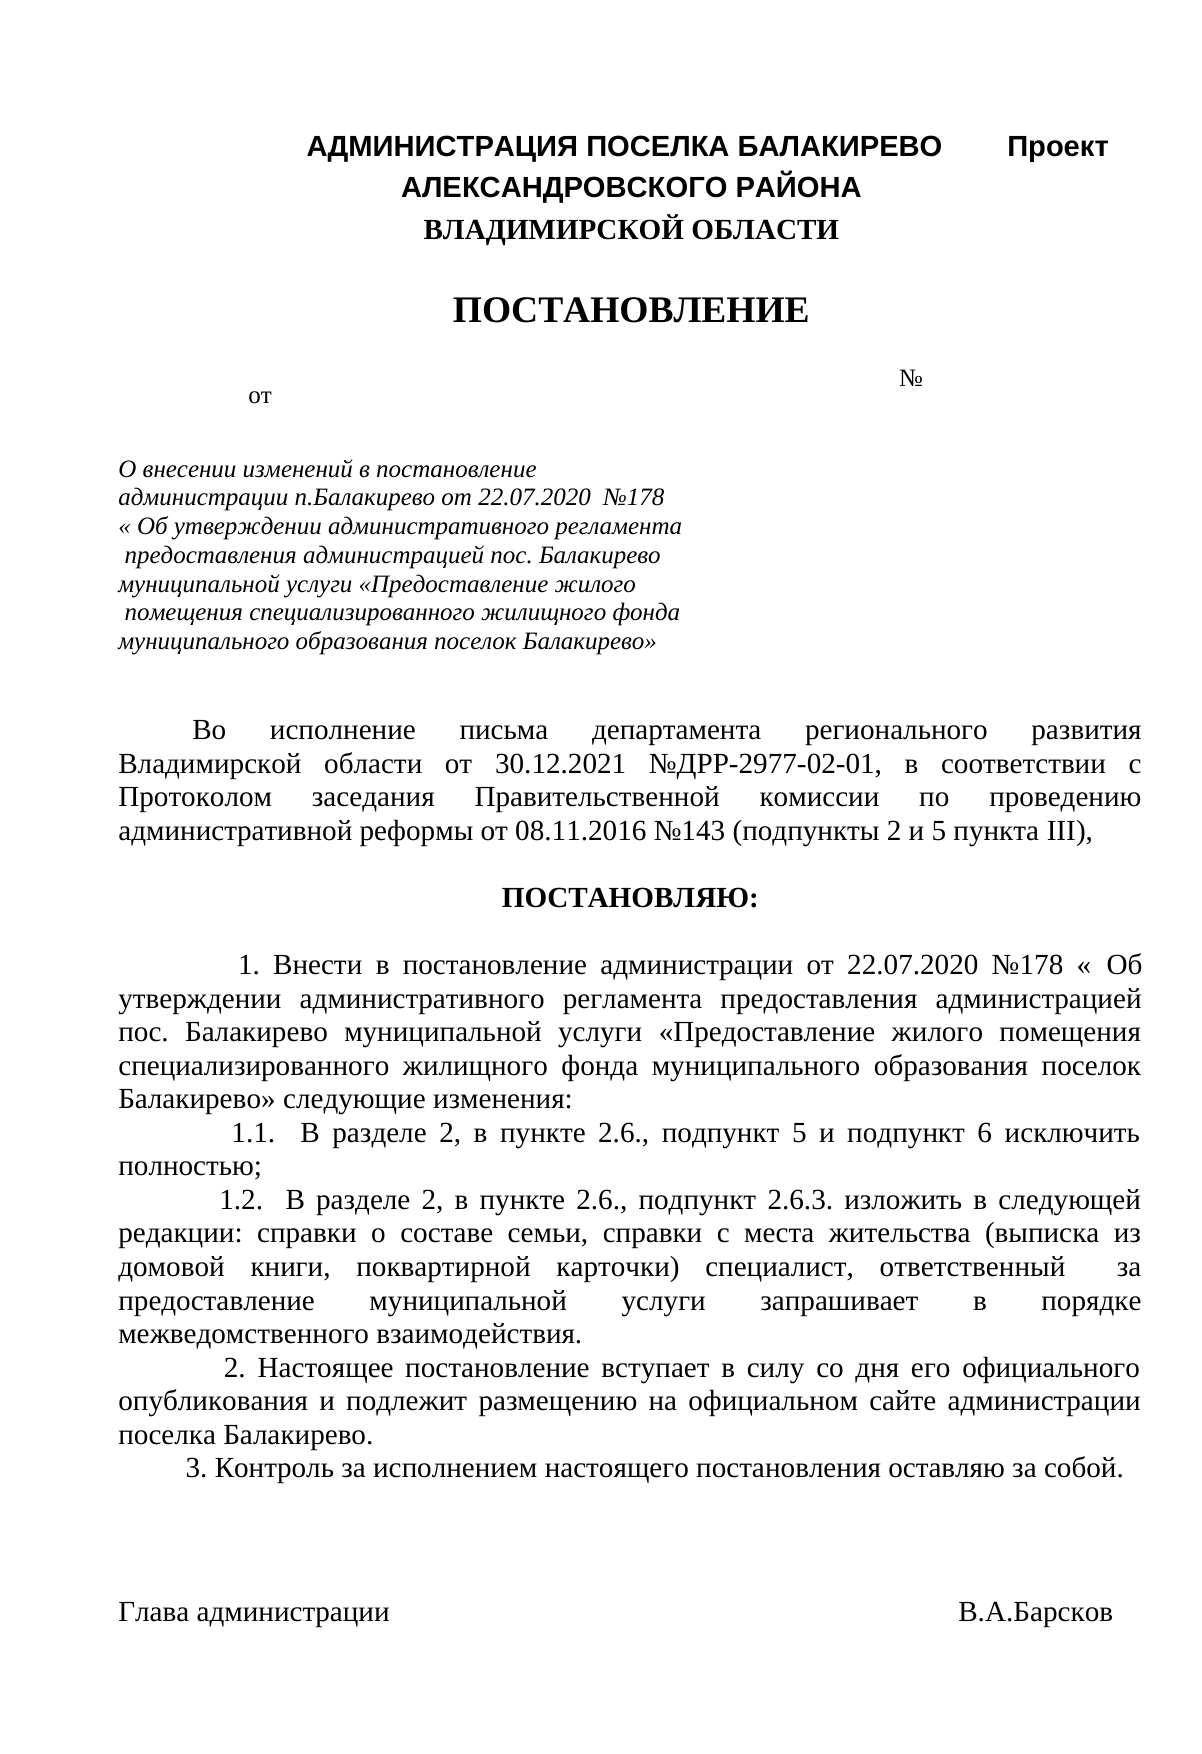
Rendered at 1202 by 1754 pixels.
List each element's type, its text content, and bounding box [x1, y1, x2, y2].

text О внесении изменений в постановление [118, 454, 1142, 482]
text предоставления администрацией пос. Балакирево [118, 540, 1142, 569]
text 1. Внести в постановление администрации от 22.07.2020 №178 « Об утверждении административного регламента предоставления администрацией пос. Балакирево муниципальной услуги «Предоставление жилого помещения специализированного жилищного фонда муниципального образования поселок Балакирево» следующие изменения: [118, 947, 1142, 1115]
text Во исполнение письма департамента регионального развития Владимирской области от 30.12.2021 №ДРР-2977-02-01, в соответствии с Протоколом заседания Правительственной комиссии по проведению административной реформы от 08.11.2016 №143 (подпункты 2 и 5 пункта III), [118, 712, 1142, 847]
text администрации п.Балакирево от 22.07.2020 №178 [118, 482, 1142, 511]
text 3. Контроль за исполнением настоящего постановления оставляю за собой. [178, 1450, 1142, 1484]
text Глава администрации В.А.Барсков [118, 1594, 1142, 1628]
text ПОСТАНОВЛЯЮ: [118, 880, 1142, 914]
text « Об утверждении административного регламента [118, 511, 1142, 540]
table_cell № [625, 336, 1144, 454]
table_cell от [118, 336, 625, 454]
text 1.2. В разделе 2, в пункте 2.6., подпункт 2.6.3. изложить в следующей редакции: справки о составе семьи, справки с места жительства (выписка из домовой книги, поквартирной карточки) специалист, ответственный за предоставление муниципальной услуги запрашивает в порядке межведомственного взаимодействия. [118, 1182, 1142, 1350]
text помещения специализированного жилищного фонда [118, 597, 1142, 626]
table_header АДМИНИСТРАЦИЯ ПОСЕЛКА БАЛАКИРЕВО Проект АЛЕКСАНДРОВСКОГО РАЙОНА ВЛАДИМИРСКОЙ ОБЛАСТИ ПОСТАНОВЛЕНИЕ [118, 118, 1144, 336]
text муниципальной услуги «Предоставление жилого [118, 569, 1142, 597]
text 2. Настоящее постановление вступает в силу со дня его официального опубликования и подлежит размещению на официальном сайте администрации поселка Балакирево. [118, 1350, 1142, 1450]
text муниципального образования поселок Балакирево» [118, 626, 1142, 655]
text 1.1. В разделе 2, в пункте 2.6., подпункт 5 и подпункт 6 исключить полностью; [118, 1115, 1142, 1182]
